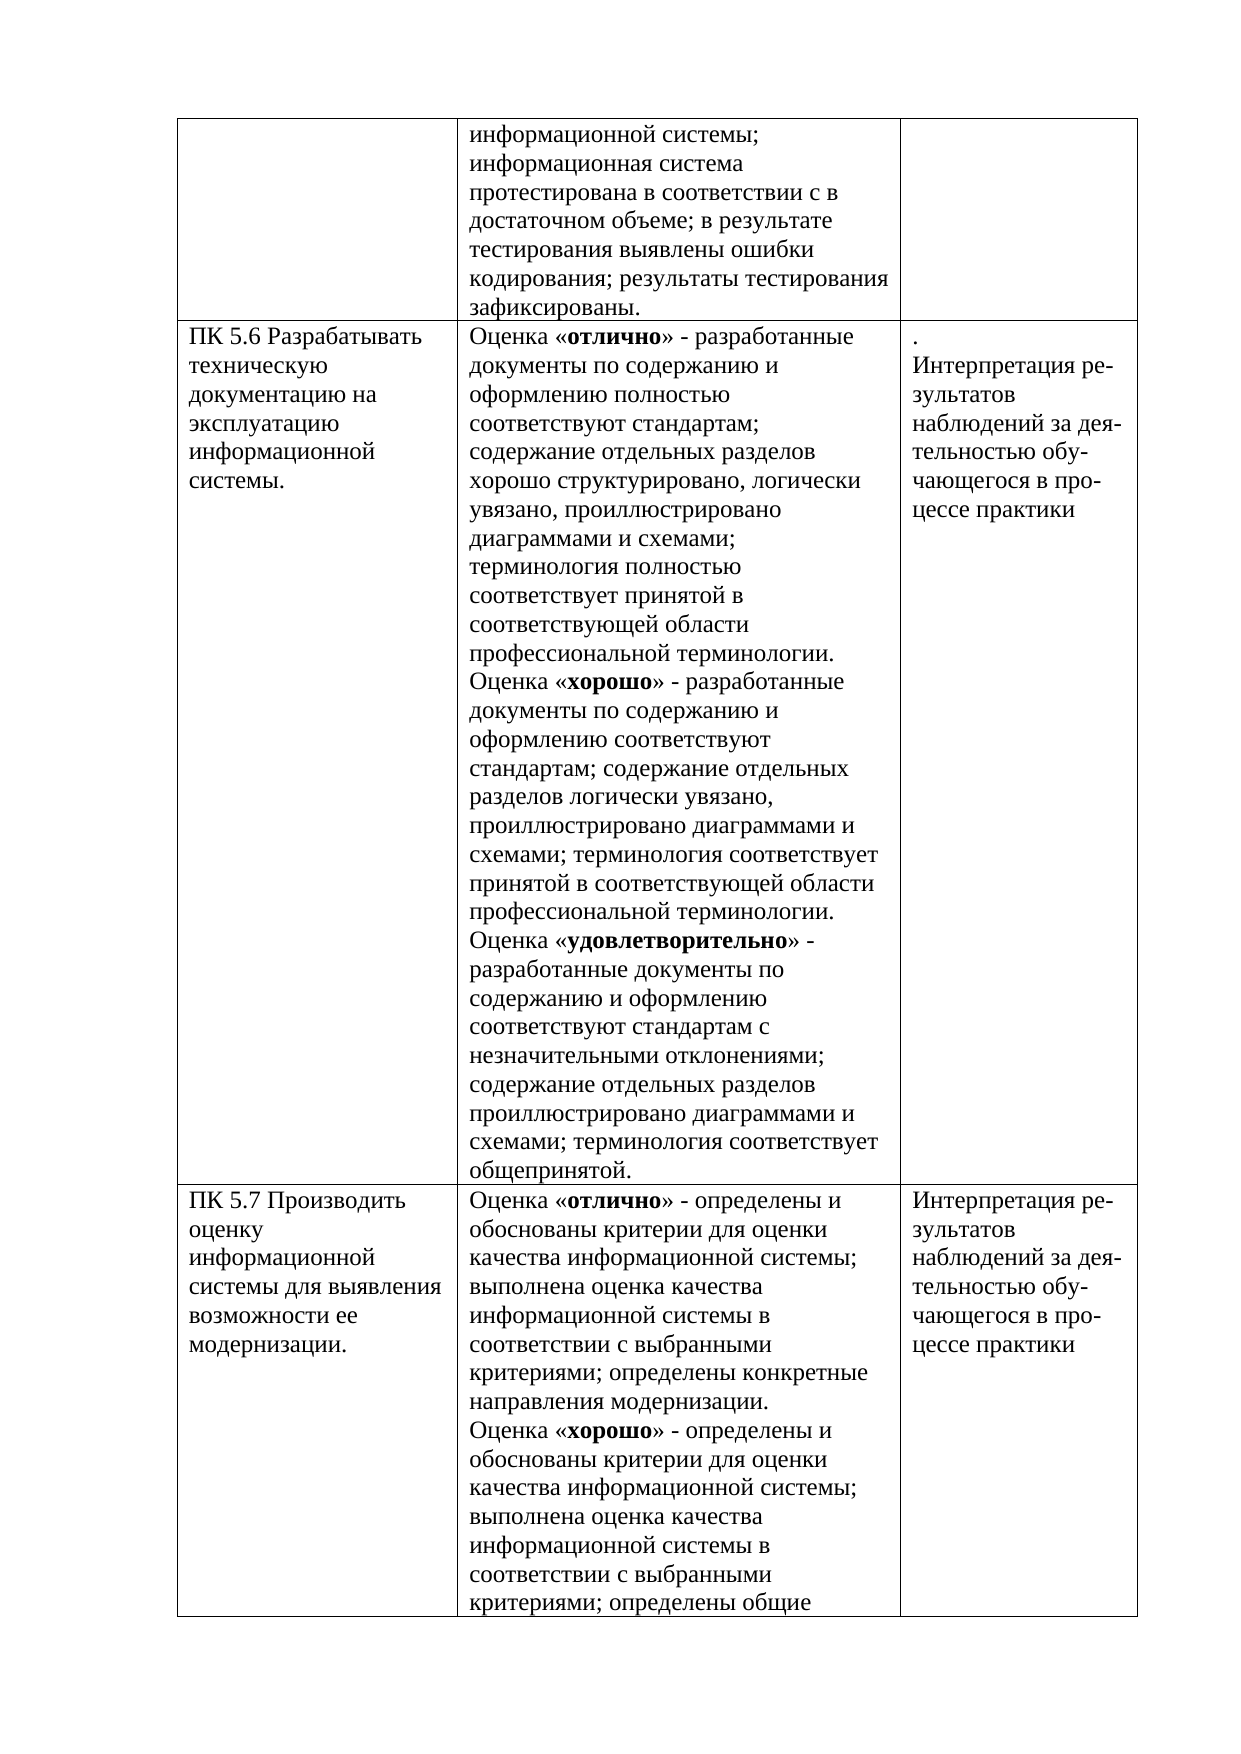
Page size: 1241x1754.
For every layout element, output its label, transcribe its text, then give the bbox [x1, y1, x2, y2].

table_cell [458, 119, 900, 320]
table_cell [901, 119, 1137, 320]
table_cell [178, 119, 457, 320]
table_cell Оценка «отлично» - разработанные документы по содержанию и оформлению полностью соответствуют стандартам; содержание отдельных разделов хорошо структурировано, логически увязано, проиллюстрировано диаграммами и схемами; терминология полностью соответствует принятой в соответствующей области профессиональной терминологии. Оценка «хорошо» - разработанные документы по содержанию и оформлению соответствуют стандартам; содержание отдельных разделов логически увязано, проиллюстрировано диаграммами и схемами; терминология соответствует принятой в соответствующей области профессиональной терминологии. Оценка «удовлетворительно» - разработанные документы по содержанию и оформлению соответствуют стандартам с незначительными отклонениями; содержание отдельных разделов проиллюстрировано диаграммами и схемами; терминология соответствует общепринятой. [458, 321, 900, 1184]
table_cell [901, 1185, 1137, 1616]
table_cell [458, 1185, 900, 1616]
table_cell ПК 5.6 Разрабатывать техническую документацию на эксплуатацию информационной системы. [178, 321, 457, 1184]
table_cell . Интерпретация результатов наблюдений за деятельностью обучающегося в процессе практики [901, 321, 1137, 1184]
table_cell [178, 1185, 457, 1616]
